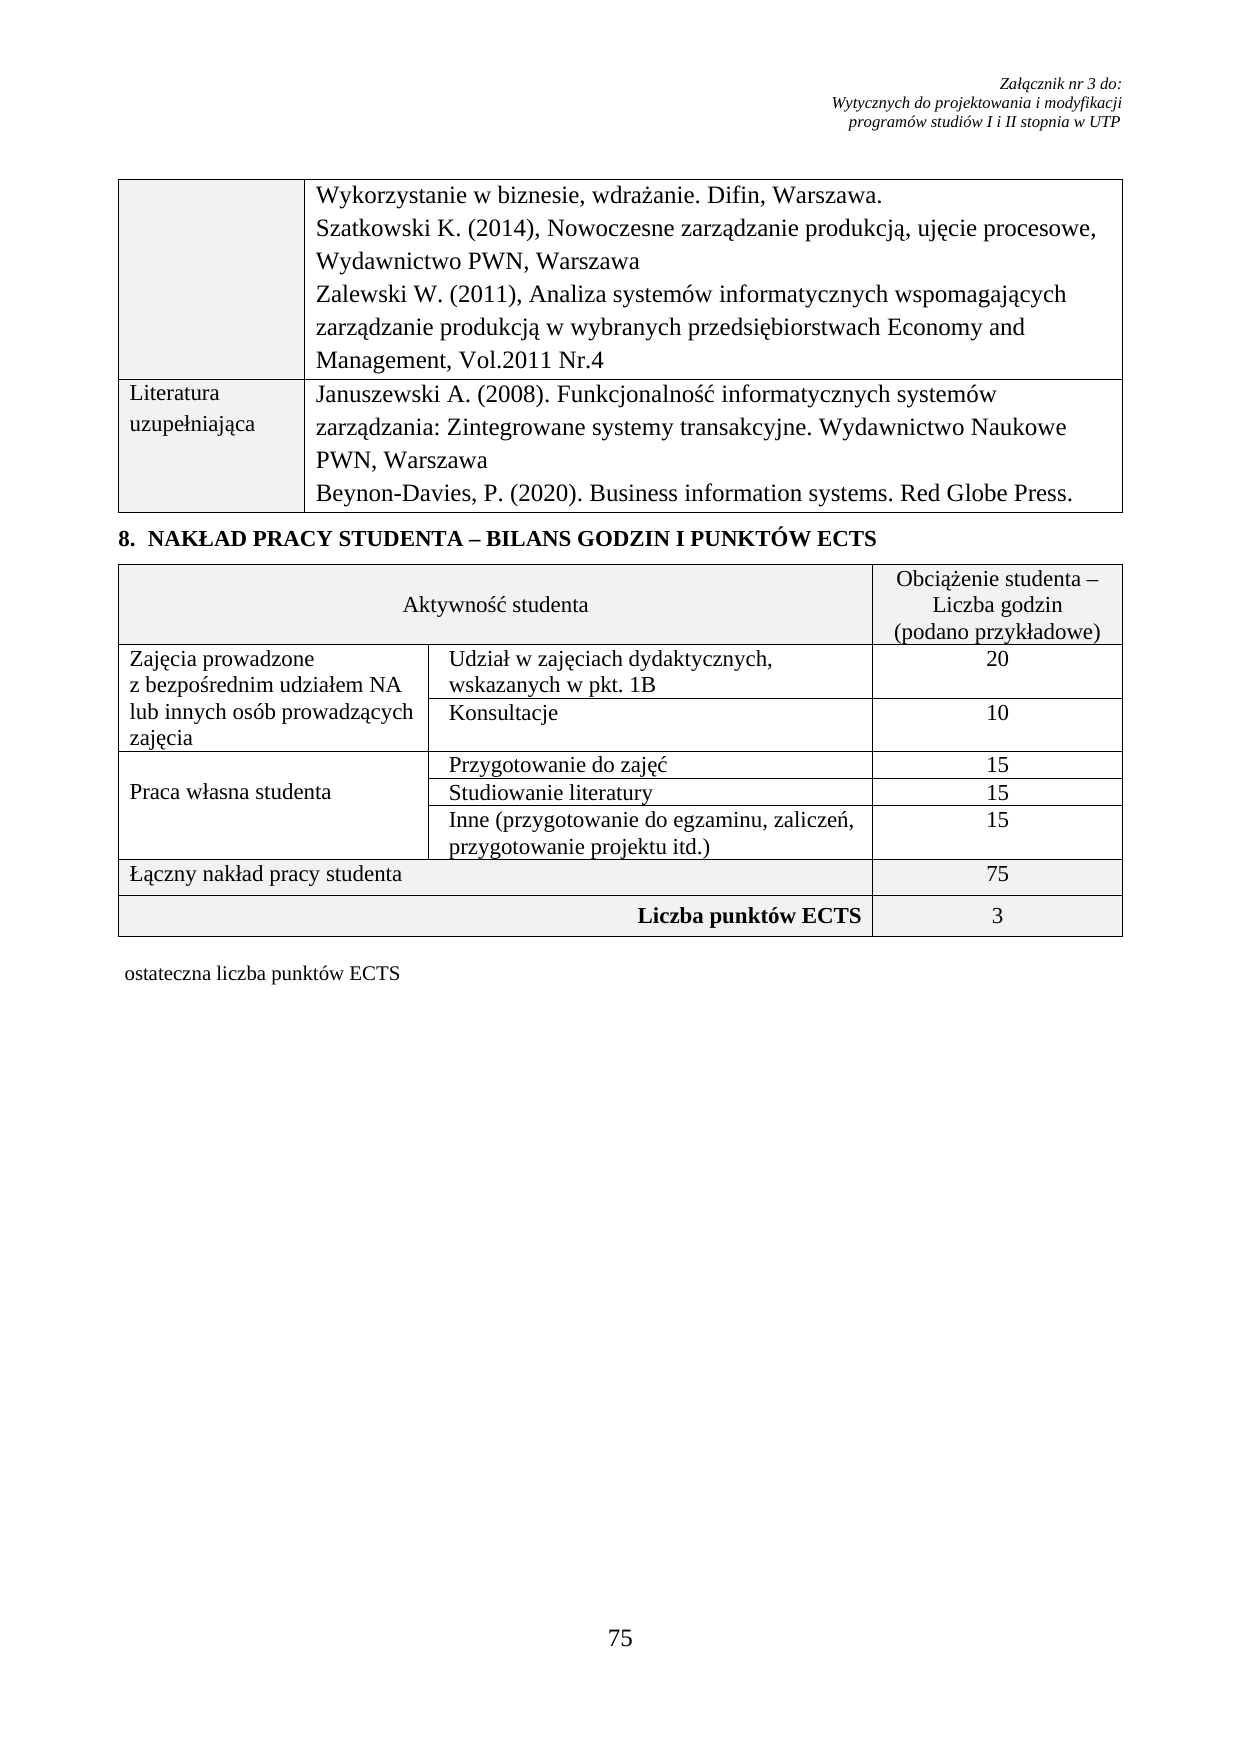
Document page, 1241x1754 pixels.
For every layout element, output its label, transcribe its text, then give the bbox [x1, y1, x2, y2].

list NAKŁAD PRACY STUDENTA – BILANS GODZIN I PUNKTÓW ECTS [118, 525, 1122, 551]
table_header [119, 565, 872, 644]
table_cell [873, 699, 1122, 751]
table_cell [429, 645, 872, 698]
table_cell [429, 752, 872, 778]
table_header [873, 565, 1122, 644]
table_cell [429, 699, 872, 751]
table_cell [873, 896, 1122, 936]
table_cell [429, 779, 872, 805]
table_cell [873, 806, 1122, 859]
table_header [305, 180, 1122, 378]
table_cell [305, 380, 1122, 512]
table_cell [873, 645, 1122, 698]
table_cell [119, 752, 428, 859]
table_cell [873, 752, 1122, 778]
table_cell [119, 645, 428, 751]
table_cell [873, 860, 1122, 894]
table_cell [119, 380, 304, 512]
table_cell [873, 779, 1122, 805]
text ostateczna liczba punktów ECTS [118, 961, 1122, 1014]
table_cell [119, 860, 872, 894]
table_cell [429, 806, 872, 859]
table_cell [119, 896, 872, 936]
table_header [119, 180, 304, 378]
